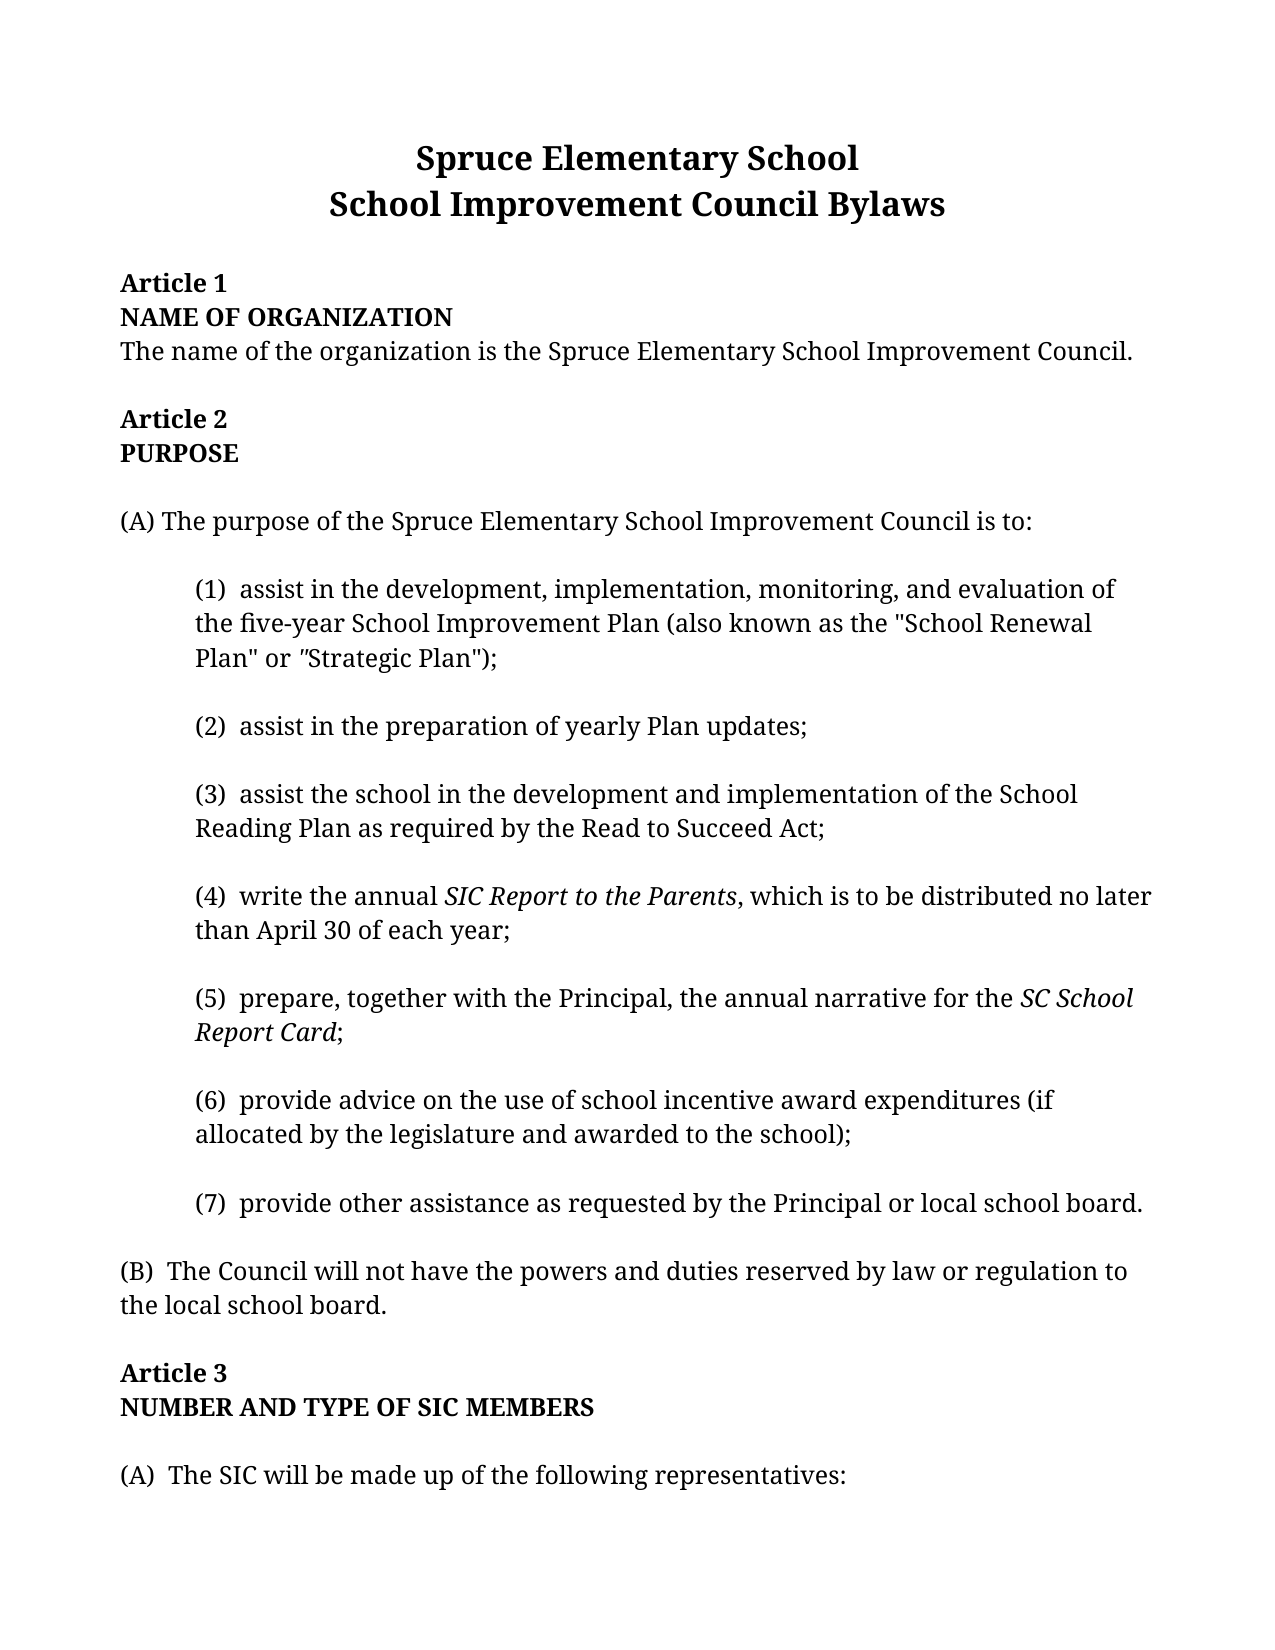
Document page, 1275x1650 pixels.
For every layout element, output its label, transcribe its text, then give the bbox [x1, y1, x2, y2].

text School Improvement Council Bylaws [120, 180, 1155, 226]
text (4) write the annual SIC Report to the Parents, which is to be distributed no later than April 30 of each year; [195, 879, 1155, 947]
text (A) The SIC will be made up of the following representatives: [120, 1458, 1155, 1492]
text PURPOSE [120, 436, 1155, 470]
text Spruce Elementary School [120, 135, 1155, 180]
text NUMBER AND TYPE OF SIC MEMBERS [120, 1389, 1155, 1424]
text NAME OF ORGANIZATION [120, 299, 1155, 334]
text (A) The purpose of the Spruce Elementary School Improvement Council is to: [120, 504, 1155, 538]
text (6) provide advice on the use of school incentive award expenditures (if allocated by the legislature and awarded to the school); [195, 1083, 1155, 1151]
text The name of the organization is the Spruce Elementary School Improvement Council. [120, 334, 1155, 368]
text (5) prepare, together with the Principal, the annual narrative for the SC School Report Card; [195, 981, 1155, 1049]
text Article 3 [120, 1356, 1155, 1389]
text (1) assist in the development, implementation, monitoring, and evaluation of the five-year School Improvement Plan (also known as the "School Renewal Plan" or "Strategic Plan"); [195, 572, 1155, 674]
text (7) provide other assistance as requested by the Principal or local school board. [195, 1185, 1155, 1219]
text Article 2 [120, 402, 1155, 436]
text (B) The Council will not have the powers and duties reserved by law or regulation to the local school board. [120, 1253, 1155, 1321]
text (2) assist in the preparation of yearly Plan updates; [195, 708, 1155, 742]
text (3) assist the school in the development and implementation of the School Reading Plan as required by the Read to Succeed Act; [195, 776, 1155, 844]
text Article 1 [120, 266, 1155, 299]
